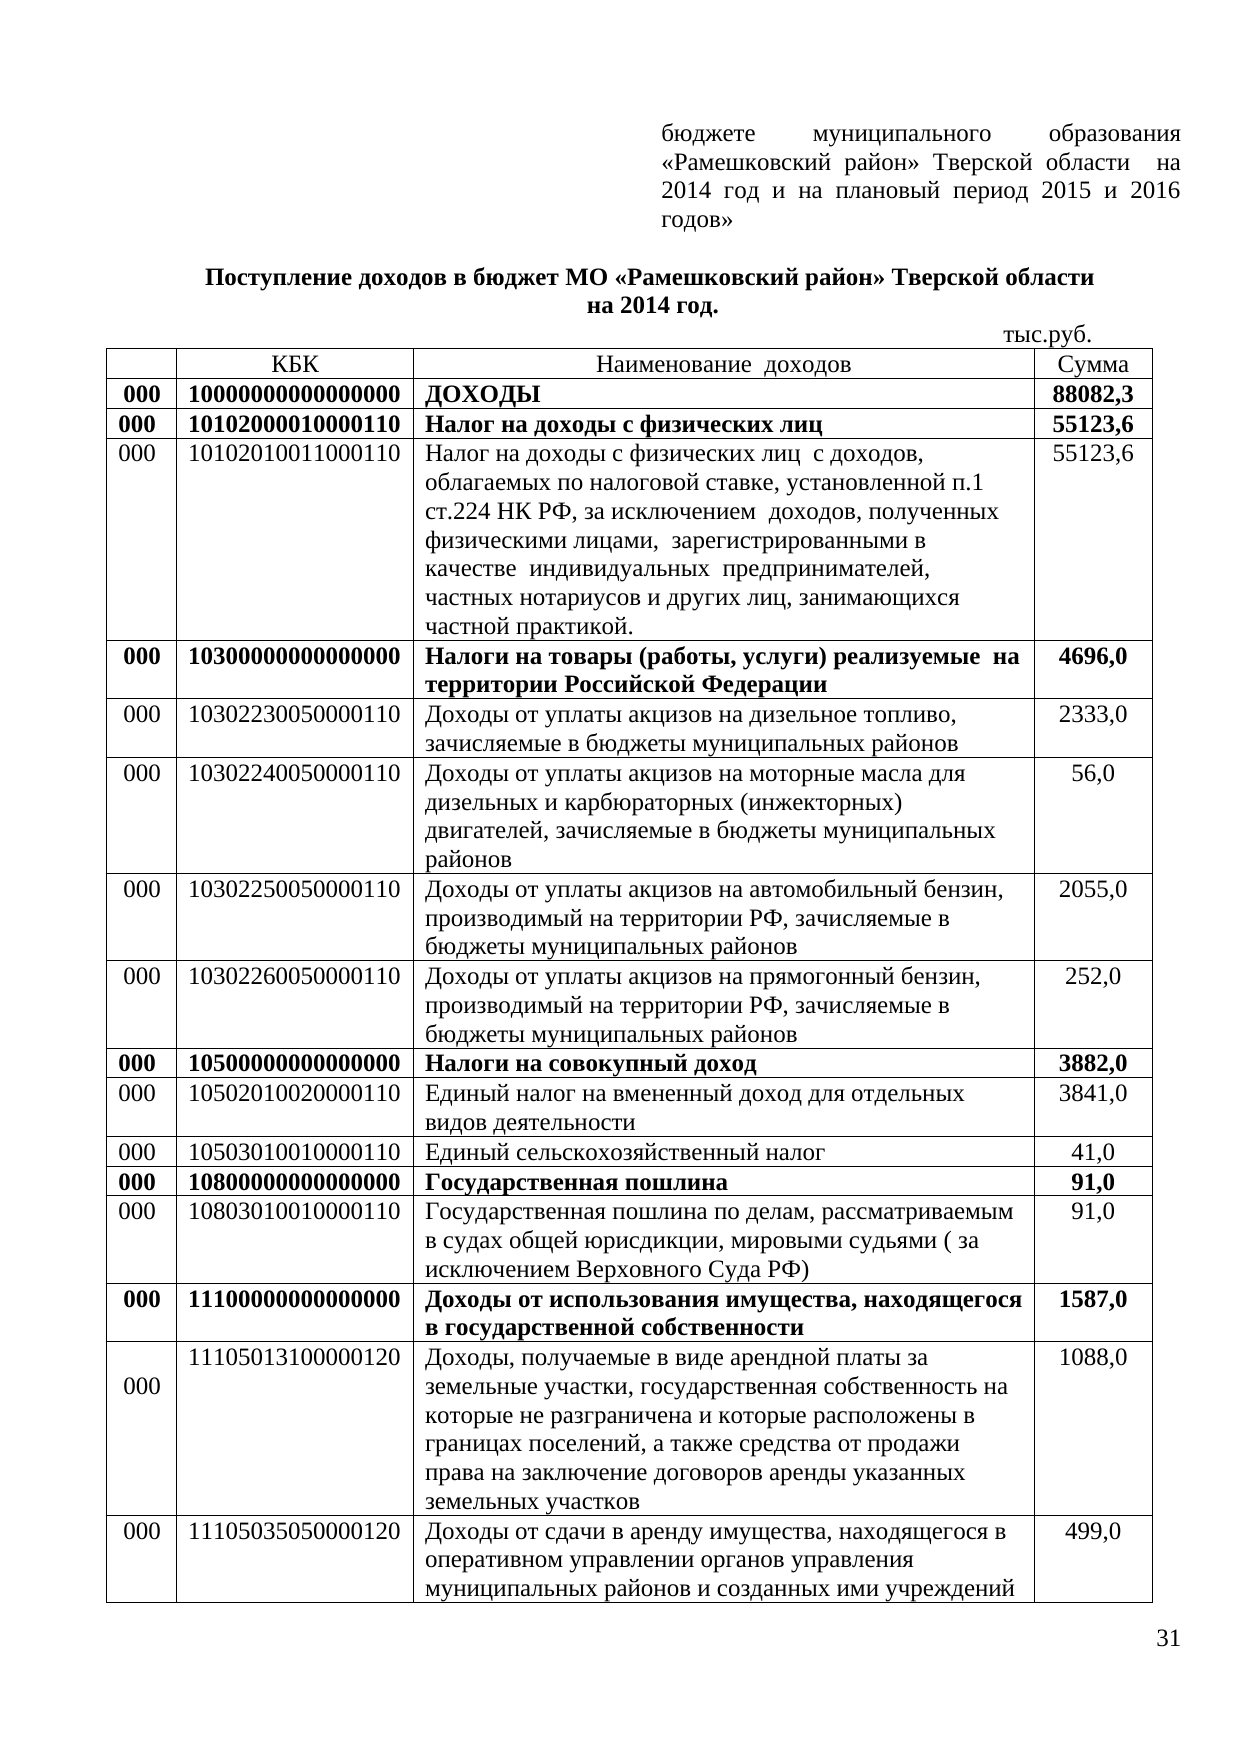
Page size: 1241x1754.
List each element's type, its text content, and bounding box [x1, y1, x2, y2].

table_cell 000 [107, 961, 176, 1047]
table_cell 252,0 [1035, 961, 1152, 1047]
table_cell 000 [107, 641, 176, 698]
table_cell Единый сельскохозяйственный налог [414, 1137, 1034, 1166]
table_cell 000 [107, 874, 176, 960]
text Поступление доходов в бюджет МО «Рамешковский район» Тверской области [118, 262, 1181, 291]
table_cell 000 [107, 758, 176, 873]
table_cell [414, 1516, 1034, 1602]
table_cell 11100000000000000 [177, 1284, 413, 1341]
table_cell 10302250050000110 [177, 874, 413, 960]
table_cell 55123,6 [1035, 439, 1152, 640]
table_cell 000 [107, 1284, 176, 1341]
table_cell 10503010010000110 [177, 1137, 413, 1166]
table_cell 10102010011000110 [177, 439, 413, 640]
table_cell 000 [107, 1342, 176, 1515]
table_cell Государственная пошлина [414, 1167, 1034, 1195]
table_cell 10000000000000000 [177, 379, 413, 408]
table_header [107, 349, 176, 378]
table_cell 000 [107, 1049, 176, 1077]
table_header Сумма [1035, 349, 1152, 378]
table_cell 10302230050000110 [177, 699, 413, 757]
table_cell 55123,6 [1035, 409, 1152, 437]
table_cell Доходы от уплаты акцизов на моторные масла для дизельных и карбюраторных (инжекторных) двигателей, зачисляемые в бюджеты муниципальных районов [414, 758, 1034, 873]
table_cell 10500000000000000 [177, 1049, 413, 1077]
table_cell Налог на доходы с физических лиц с доходов, облагаемых по налоговой ставке, установленной п.1 ст.224 НК РФ, за исключением доходов, полученных физическими лицами, зарегистрированными в качестве индивидуальных предпринимателей, частных нотариусов и других лиц, занимающихся частной практикой. [414, 439, 1034, 640]
table_cell 2055,0 [1035, 874, 1152, 960]
table_cell 499,0 [1035, 1516, 1152, 1602]
table_cell Доходы от использования имущества, находящегося в государственной собственности [414, 1284, 1034, 1341]
table_cell 000 [107, 1137, 176, 1166]
table_cell 10102000010000110 [177, 409, 413, 437]
table_cell Налог на доходы с физических лиц [414, 409, 1034, 437]
table_cell 000 [107, 1196, 176, 1283]
table_cell 1587,0 [1035, 1284, 1152, 1341]
table_cell 56,0 [1035, 758, 1152, 873]
table_cell 000 [107, 1078, 176, 1136]
table_cell 3841,0 [1035, 1078, 1152, 1136]
table_cell 91,0 [1035, 1196, 1152, 1283]
table_cell 41,0 [1035, 1137, 1152, 1166]
table_cell Налоги на совокупный доход [414, 1049, 1034, 1077]
text на 2014 год. [118, 291, 1181, 319]
table_cell 10803010010000110 [177, 1196, 413, 1283]
table_cell 1088,0 [1035, 1342, 1152, 1515]
table_cell 000 [107, 1167, 176, 1195]
table_cell ДОХОДЫ [414, 379, 1034, 408]
table_cell 000 [107, 379, 176, 408]
text тыс.руб. [1003, 319, 1181, 348]
table_cell Доходы от уплаты акцизов на дизельное топливо, зачисляемые в бюджеты муниципальных районов [414, 699, 1034, 757]
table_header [650, 118, 1192, 233]
table_cell Доходы от уплаты акцизов на прямогонный бензин, производимый на территории РФ, зачисляемые в бюджеты муниципальных районов [414, 961, 1034, 1047]
table_cell Государственная пошлина по делам, рассматриваемым в судах общей юрисдикции, мировыми судьями ( за исключением Верховного Суда РФ) [414, 1196, 1034, 1283]
table_cell 000 [107, 409, 176, 437]
table_cell 000 [107, 1516, 176, 1602]
table_cell Доходы, получаемые в виде арендной платы за земельные участки, государственная собственность на которые не разграничена и которые расположены в границах поселений, а также средства от продажи права на заключение договоров аренды указанных земельных участков [414, 1342, 1034, 1515]
table_cell 91,0 [1035, 1167, 1152, 1195]
table_cell 10300000000000000 [177, 641, 413, 698]
table_header КБК [177, 349, 413, 378]
table_cell Единый налог на вмененный доход для отдельных видов деятельности [414, 1078, 1034, 1136]
table_cell 88082,3 [1035, 379, 1152, 408]
table_cell 11105013100000120 [177, 1342, 413, 1515]
table_cell 3882,0 [1035, 1049, 1152, 1077]
table_cell 10502010020000110 [177, 1078, 413, 1136]
table_header Наименование доходов [414, 349, 1034, 378]
table_cell 10302260050000110 [177, 961, 413, 1047]
table_cell Налоги на товары (работы, услуги) реализуемые на территории Российской Федерации [414, 641, 1034, 698]
table_cell 2333,0 [1035, 699, 1152, 757]
table_cell 000 [107, 699, 176, 757]
table_cell 4696,0 [1035, 641, 1152, 698]
table_cell 11105035050000120 [177, 1516, 413, 1602]
table_cell 10800000000000000 [177, 1167, 413, 1195]
table_cell 000 [107, 439, 176, 640]
table_cell 10302240050000110 [177, 758, 413, 873]
table_cell Доходы от уплаты акцизов на автомобильный бензин, производимый на территории РФ, зачисляемые в бюджеты муниципальных районов [414, 874, 1034, 960]
